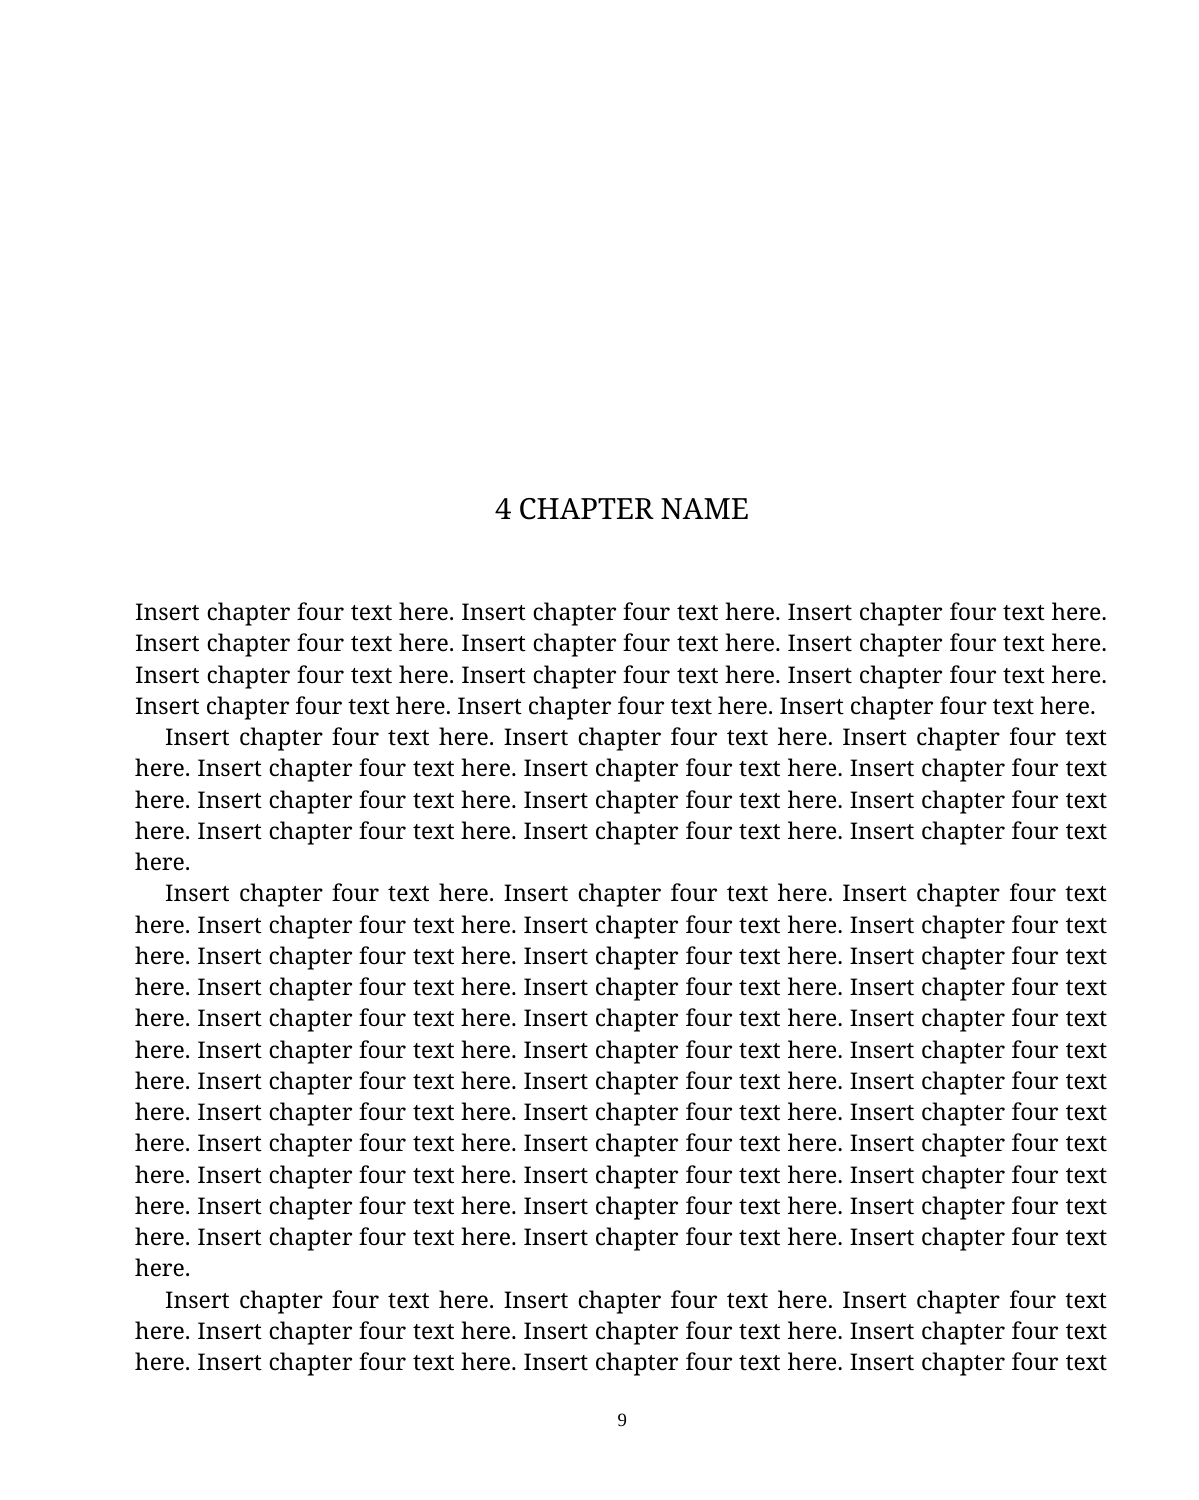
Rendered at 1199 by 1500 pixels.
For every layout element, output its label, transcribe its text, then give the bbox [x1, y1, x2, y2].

text Insert chapter four text here. Insert chapter four text here. Insert chapter four text here. Insert chapter four text here. Insert chapter four text here. Insert chapter four text here. Insert chapter four text here. Insert chapter four text here. Insert chapter four text here. Insert chapter four text here. Insert chapter four text here. Insert chapter four text here. [135, 596, 1109, 721]
text Insert chapter four text here. Insert chapter four text here. Insert chapter four text here. Insert chapter four text here. Insert chapter four text here. Insert chapter four text here. Insert chapter four text here. Insert chapter four text here. Insert chapter four text here. Insert chapter four text here. Insert chapter four text here. Insert chapter four text here. [135, 721, 1109, 877]
title 4 CHAPTER NAME [135, 488, 1109, 528]
